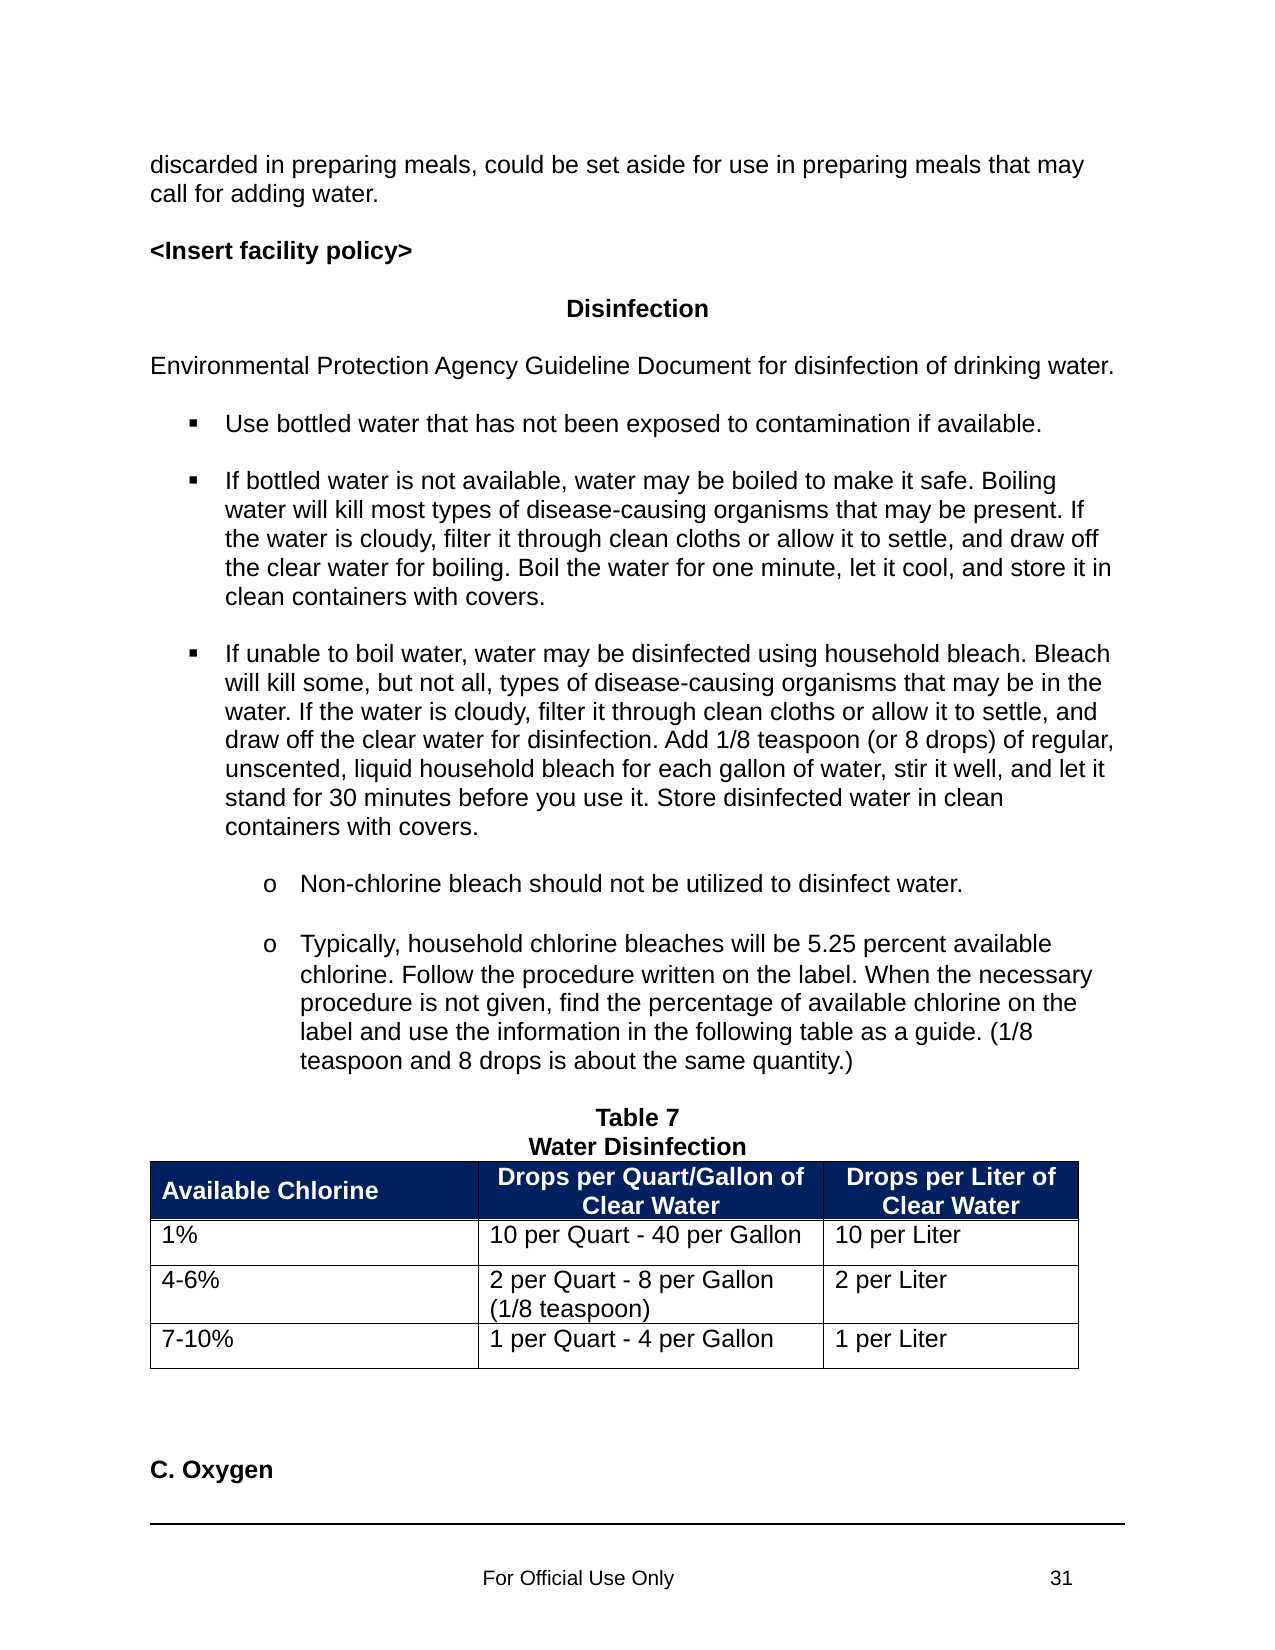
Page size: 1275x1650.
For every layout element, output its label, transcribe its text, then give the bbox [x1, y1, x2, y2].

table_cell 4-6% [151, 1266, 478, 1323]
text C. Oxygen [150, 1455, 1125, 1484]
list Typically, household chlorine bleaches will be 5.25 percent available chlorine. Follow the procedure written on the label. When the necessary procedure is not given, find the percentage of available chlorine on the label and use the information in the following table as a guide. (1/8 teaspoon and 8 drops is about the same quantity.) [262, 929, 1125, 1075]
table_cell 2 per Liter [824, 1266, 1078, 1323]
table_header Drops per Quart/Gallon of Clear Water [479, 1162, 823, 1219]
subtitle Disinfection [150, 294, 1125, 322]
list If unable to boil water, water may be disinfected using household bleach. Bleach will kill some, but not all, types of disease-causing organisms that may be in the water. If the water is cloudy, filter it through clean cloths or allow it to settle, and draw off the clear water for disinfection. Add 1/8 teaspoon (or 8 drops) of regular, unscented, liquid household bleach for each gallon of water, stir it well, and let it stand for 30 minutes before you use it. Store disinfected water in clean containers with covers. [187, 639, 1125, 840]
title Table 7 Water Disinfection [150, 1103, 1125, 1161]
text <Insert facility policy> [150, 236, 1125, 265]
text Environmental Protection Agency Guideline Document for disinfection of drinking water. [150, 351, 1125, 380]
table_header Available Chlorine [151, 1162, 478, 1219]
table_cell 7-10% [151, 1324, 478, 1368]
table_cell 10 per Liter [824, 1221, 1078, 1264]
list Non-chlorine bleach should not be utilized to disinfect water. [262, 869, 1125, 900]
table_cell 10 per Quart - 40 per Gallon [479, 1221, 823, 1264]
table_cell 1% [151, 1221, 478, 1264]
list If bottled water is not available, water may be boiled to make it safe. Boiling water will kill most types of disease-causing organisms that may be present. If the water is cloudy, filter it through clean cloths or allow it to settle, and draw off the clear water for boiling. Boil the water for one minute, let it cool, and store it in clean containers with covers. [187, 466, 1125, 610]
table_cell 2 per Quart - 8 per Gallon (1/8 teaspoon) [479, 1266, 823, 1323]
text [150, 150, 1125, 207]
table_cell 1 per Liter [824, 1324, 1078, 1368]
list Use bottled water that has not been exposed to contamination if available. [187, 409, 1125, 438]
table_cell 1 per Quart - 4 per Gallon [479, 1324, 823, 1368]
table_header Drops per Liter of Clear Water [824, 1162, 1078, 1219]
